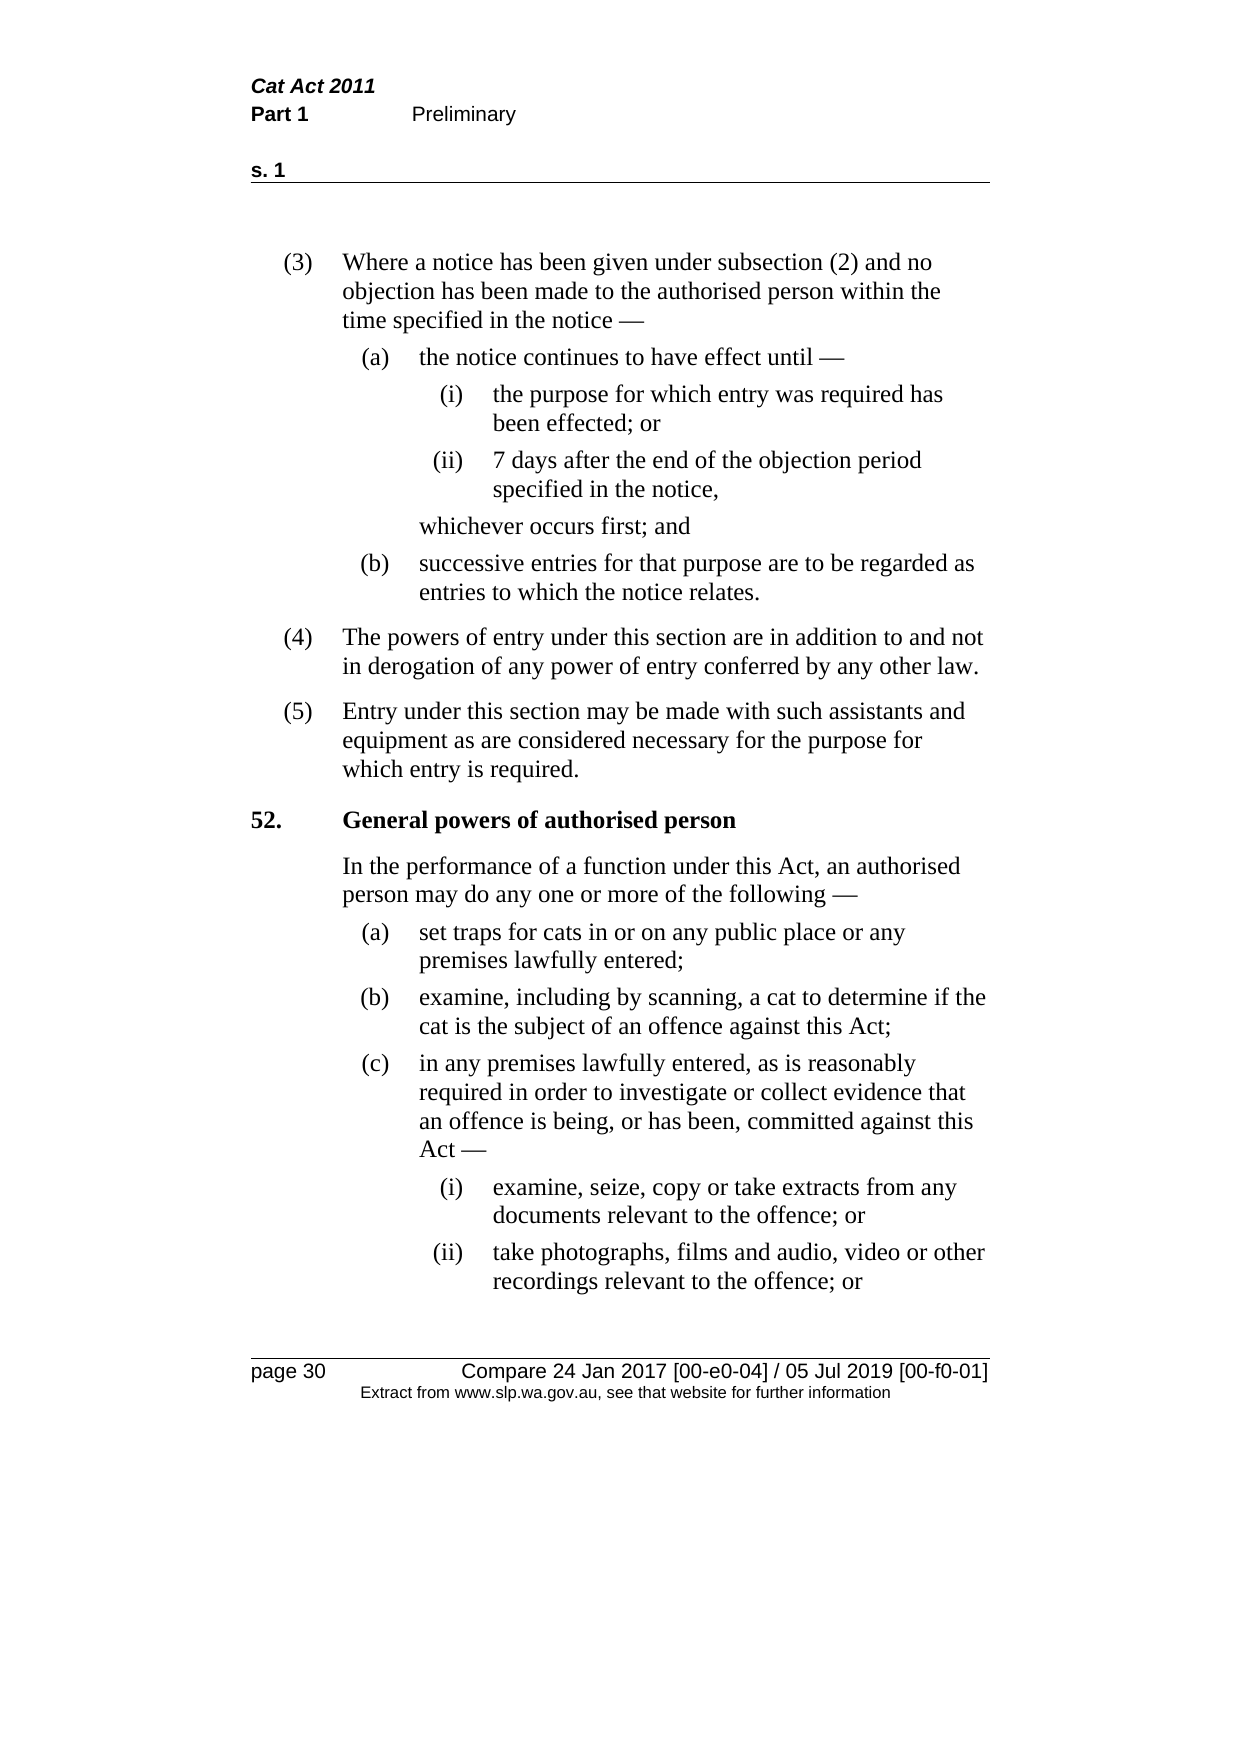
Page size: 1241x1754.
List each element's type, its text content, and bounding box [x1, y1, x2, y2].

text (a) set traps for cats in or on any public place or any premises lawfully entered; [251, 917, 990, 974]
text (4) The powers of entry under this section are in addition to and not in derogation of any power of entry conferred by any other law. [251, 622, 990, 679]
subtitle 52. General powers of authorised person [251, 805, 990, 834]
text (b) successive entries for that purpose are to be regarded as entries to which the notice relates. [251, 548, 990, 605]
text (i) the purpose for which entry was required has been effected; or [251, 379, 990, 437]
text (a) the notice continues to have effect until — [251, 342, 990, 371]
text (5) Entry under this section may be made with such assistants and equipment as are considered necessary for the purpose for which entry is required. [251, 696, 990, 782]
text (c) in any premises lawfully entered, as is reasonably required in order to investigate or collect evidence that an offence is being, or has been, committed against this Act — [251, 1048, 990, 1163]
text whichever occurs first; and [251, 511, 990, 539]
text (ii) take photographs, films and audio, video or other recordings relevant to the offence; or [251, 1237, 990, 1295]
text (ii) 7 days after the end of the objection period specified in the notice, [251, 445, 990, 502]
text In the performance of a function under this Act, an authorised person may do any one or more of the following — [251, 851, 990, 908]
text (i) examine, seize, copy or take extracts from any documents relevant to the offence; or [251, 1172, 990, 1229]
text (b) examine, including by scanning, a cat to determine if the cat is the subject of an offence against this Act; [251, 982, 990, 1040]
text (3) Where a notice has been given under subsection (2) and no objection has been made to the authorised person within the time specified in the notice — [251, 247, 990, 334]
